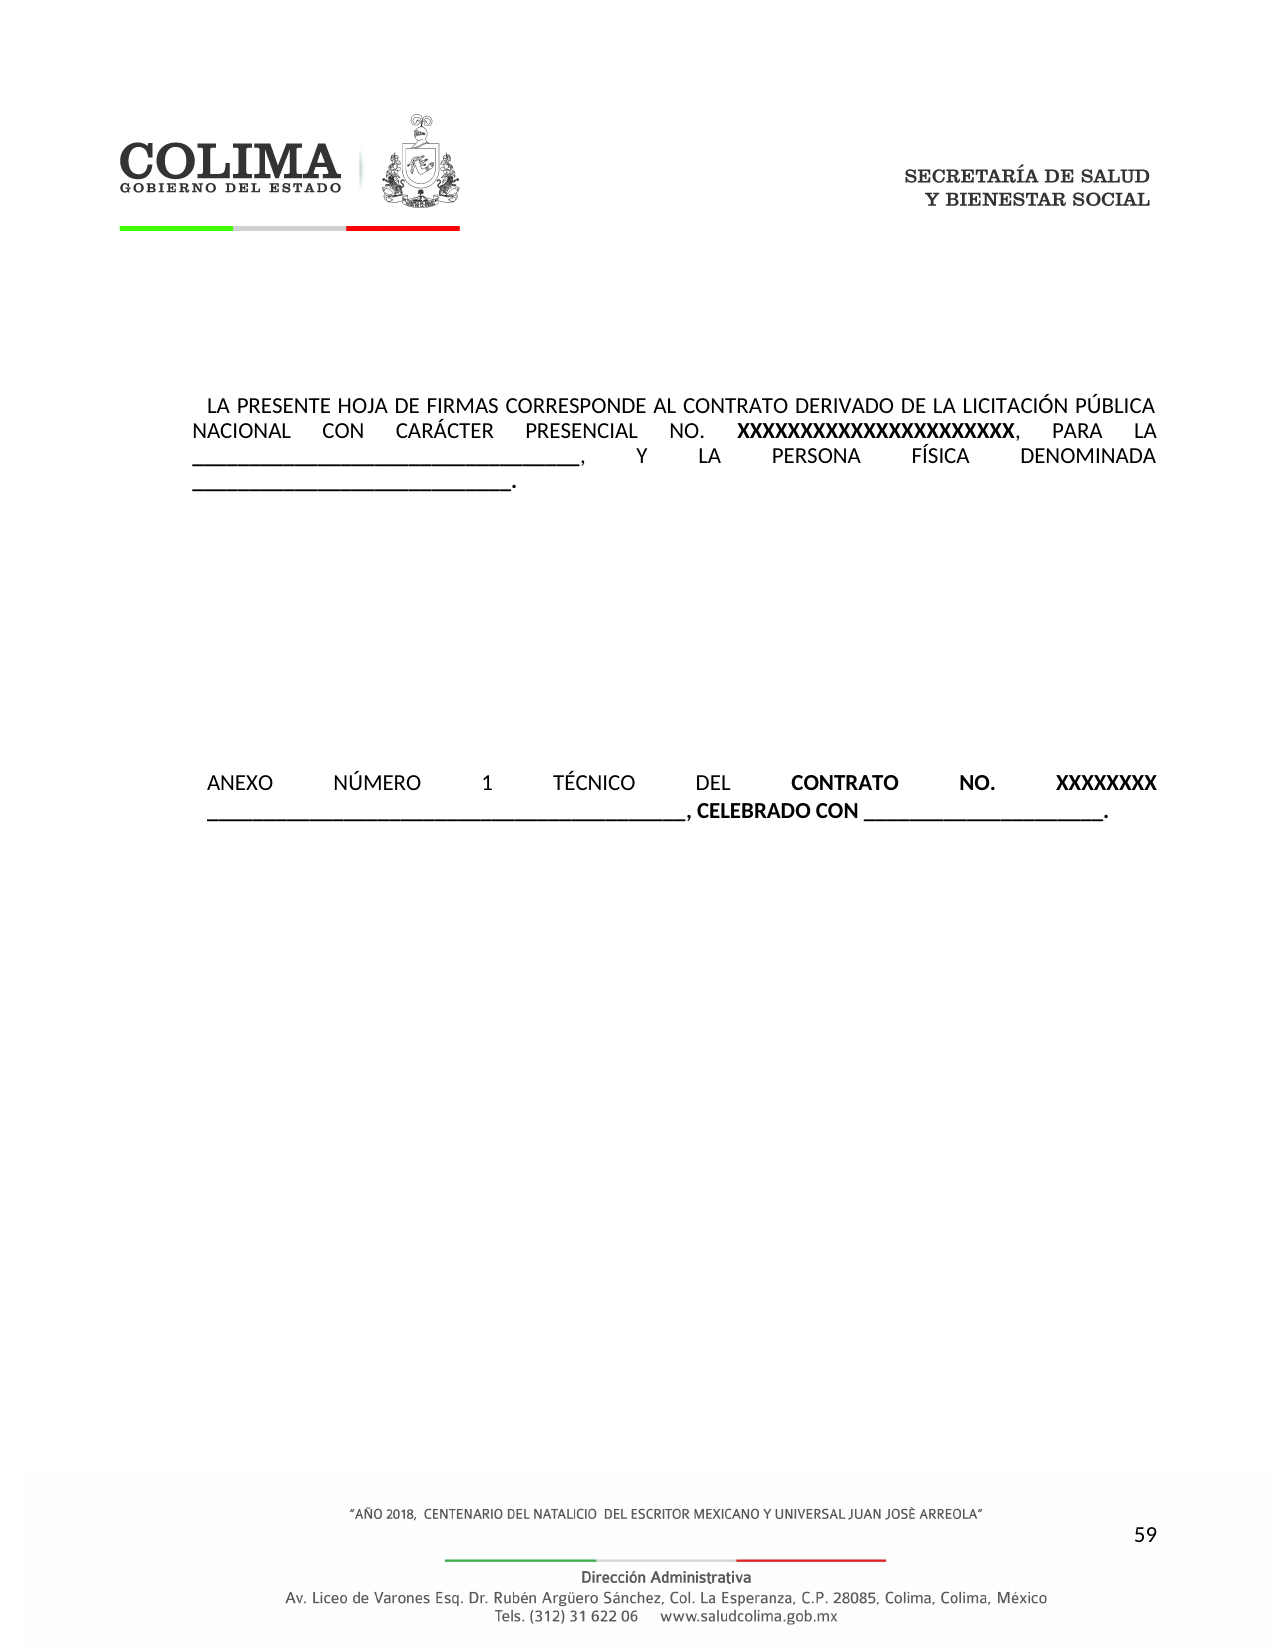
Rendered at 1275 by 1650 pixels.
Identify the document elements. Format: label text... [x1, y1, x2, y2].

picture [26, 1468, 1275, 1650]
text ANEXO NÚMERO 1 TÉCNICO DEL CONTRATO NO. XXXXXXXX __________________________________________, CELEBRADO CON _____________________. [207, 768, 1157, 824]
picture [3, 29, 1267, 255]
text LA PRESENTE HOJA DE FIRMAS CORRESPONDE AL CONTRATO DERIVADO DE LA LICITACIÓN PÚBLICA NACIONAL CON CARÁCTER PRESENCIAL NO. XXXXXXXXXXXXXXXXXXXXXX, PARA LA __________________________________, Y LA PERSONA FÍSICA DENOMINADA ____________________________. [192, 393, 1157, 493]
